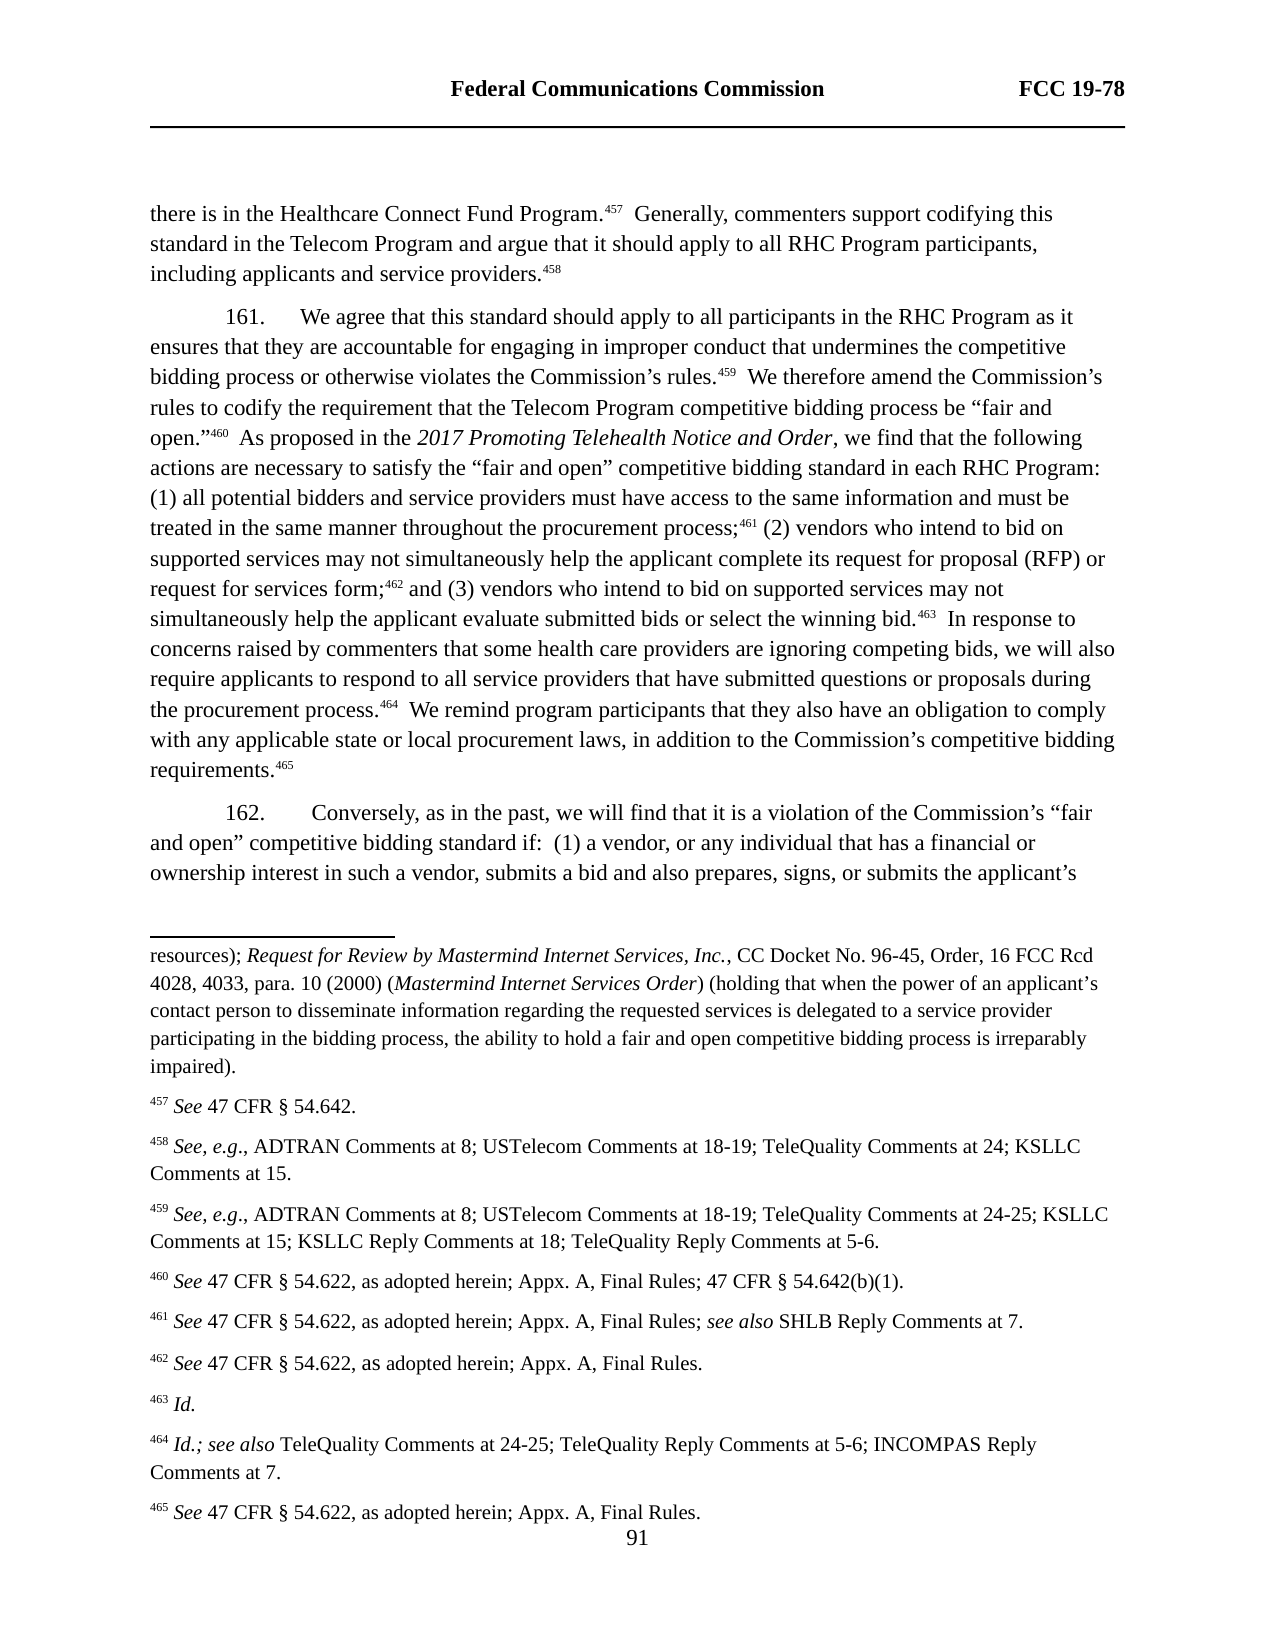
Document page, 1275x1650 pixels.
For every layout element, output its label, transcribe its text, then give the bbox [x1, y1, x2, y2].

text We agree that this standard should apply to all participants in the RHC Program as it ensures that they are accountable for engaging in improper conduct that undermines the competitive bidding process or otherwise violates the Commission’s rules. We therefore amend the Commission’s rules to codify the requirement that the Telecom Program competitive bidding process be “fair and open.” As proposed in the 2017 Promoting Telehealth Notice and Order, we find that the following actions are necessary to satisfy the “fair and open” competitive bidding standard in each RHC Program: (1) all potential bidders and service providers must have access to the same information and must be treated in the same manner throughout the procurement process; (2) vendors who intend to bid on supported services may not simultaneously help the applicant complete its request for proposal (RFP) or request for services form; and (3) vendors who intend to bid on supported services may not simultaneously help the applicant evaluate submitted bids or select the winning bid. In response to concerns raised by commenters that some health care providers are ignoring competing bids, we will also require applicants to respond to all service providers that have submitted questions or proposals during the procurement process. We remind program participants that they also have an obligation to comply with any applicable state or local procurement laws, in addition to the Commission’s competitive bidding requirements. [150, 303, 1125, 782]
text To improve RHC Program uniformity and transparency, we align the “fair and open” competitive bidding standard applied in each program. While most Telecom Program participants already comply with this standard, and the Commission has long stated that an applicant must conduct a fair and open competitive bidding process, there is no rule codifying this standard in the Telecom Program as there is in the Healthcare Connect Fund Program. Generally, commenters support codifying this standard in the Telecom Program and argue that it should apply to all RHC Program participants, including applicants and service providers. [150, 200, 1125, 287]
